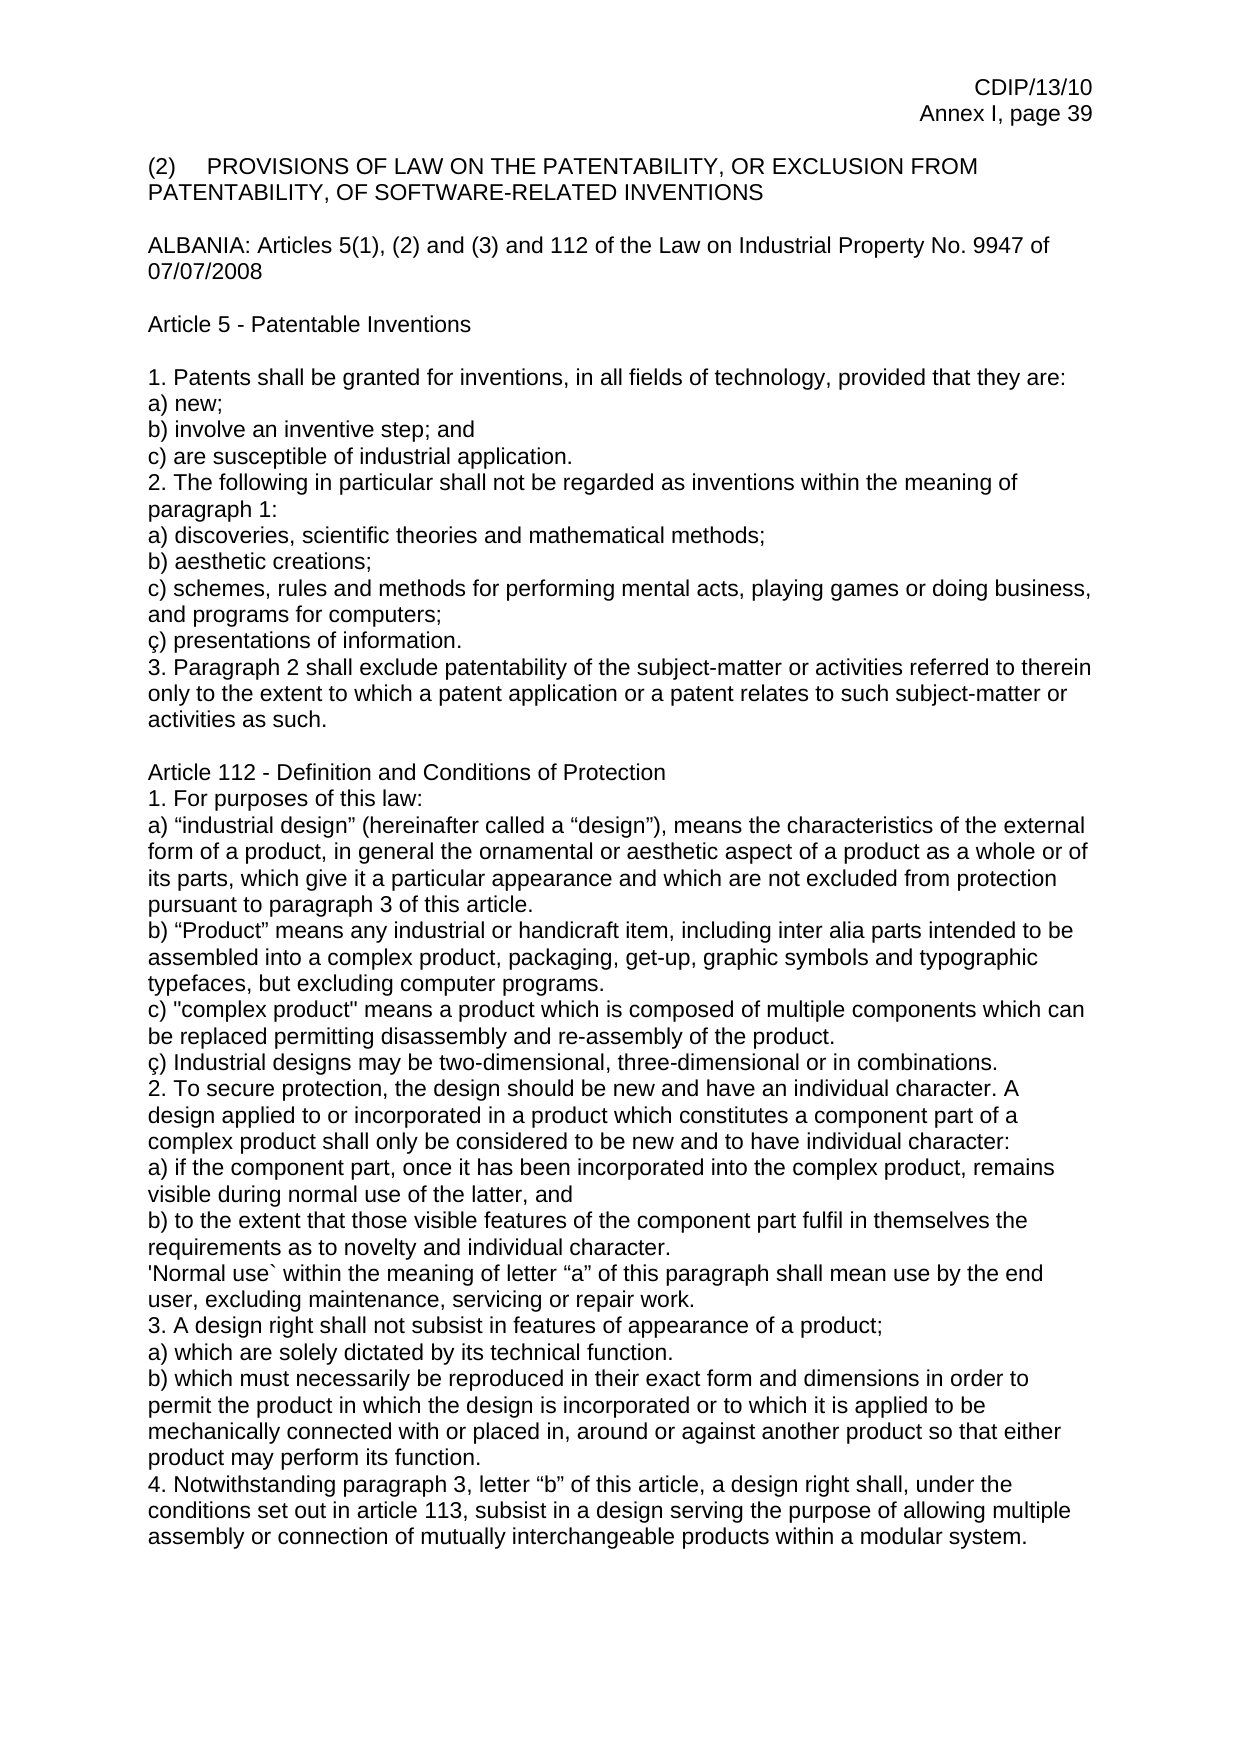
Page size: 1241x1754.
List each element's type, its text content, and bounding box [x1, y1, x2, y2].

text 4. Notwithstanding paragraph 3, letter “b” of this article, a design right shall, under the [148, 1471, 1093, 1497]
text Article 5 - Patentable Inventions [148, 311, 1093, 337]
text a) new; [148, 390, 1093, 416]
text b) which must necessarily be reproduced in their exact form and dimensions in order to permit the product in which the design is incorporated or to which it is applied to be mechanically connected with or placed in, around or against another product so that either product may perform its function. [148, 1365, 1093, 1471]
text 3. A design right shall not subsist in features of appearance of a product; [148, 1312, 1093, 1339]
text 2. To secure protection, the design should be new and have an individual character. A design applied to or incorporated in a product which constitutes a component part of a complex product shall only be considered to be new and to have individual character: [148, 1075, 1093, 1154]
text a) which are solely dictated by its technical function. [148, 1339, 1093, 1365]
text b) “Product” means any industrial or handicraft item, including inter alia parts intended to be assembled into a complex product, packaging, get-up, graphic symbols and typographic typefaces, but excluding computer programs. [148, 917, 1093, 996]
text a) “industrial design” (hereinafter called a “design”), means the characteristics of the external form of a product, in general the ornamental or aesthetic aspect of a product as a whole or of its parts, which give it a particular appearance and which are not excluded from protection pursuant to paragraph 3 of this article. [148, 812, 1093, 917]
text c) are susceptible of industrial application. [148, 443, 1093, 469]
text c) "complex product" means a product which is composed of multiple components which can be replaced permitting disassembly and re-assembly of the product. [148, 996, 1093, 1049]
text 1. Patents shall be granted for inventions, in all fields of technology, provided that they are: [148, 364, 1093, 390]
text ç) Industrial designs may be two-dimensional, three-dimensional or in combinations. [148, 1049, 1093, 1075]
text a) if the component part, once it has been incorporated into the complex product, remains visible during normal use of the latter, and [148, 1154, 1093, 1207]
text a) discoveries, scientific theories and mathematical methods; [148, 522, 1093, 548]
text (2) PROVISIONS OF LAW ON THE PATENTABILITY, OR EXCLUSION FROM PATENTABILITY, OF SOFTWARE-RELATED INVENTIONS [148, 153, 1093, 206]
text 1. For purposes of this law: [148, 785, 1093, 812]
text b) aesthetic creations; [148, 548, 1093, 574]
text b) to the extent that those visible features of the component part fulfil in themselves the requirements as to novelty and individual character. [148, 1207, 1093, 1260]
text ç) presentations of information. [148, 627, 1093, 654]
text 2. The following in particular shall not be regarded as inventions within the meaning of paragraph 1: [148, 469, 1093, 522]
text b) involve an inventive step; and [148, 416, 1093, 443]
text 3. Paragraph 2 shall exclude patentability of the subject-matter or activities referred to therein only to the extent to which a patent application or a patent relates to such subject-matter or activities as such. [148, 654, 1093, 733]
text c) schemes, rules and methods for performing mental acts, playing games or doing business, and programs for computers; [148, 574, 1093, 627]
text ALBANIA: Articles 5(1), (2) and (3) and 112 of the Law on Industrial Property No. 9947 of 07/07/2008 [148, 232, 1093, 285]
text Article 112 - Definition and Conditions of Protection [148, 759, 1093, 785]
text conditions set out in article 113, subsist in a design serving the purpose of allowing multiple assembly or connection of mutually interchangeable products within a modular system. [148, 1497, 1093, 1550]
text 'Normal use` within the meaning of letter “a” of this paragraph shall mean use by the end user, excluding maintenance, servicing or repair work. [148, 1260, 1093, 1312]
